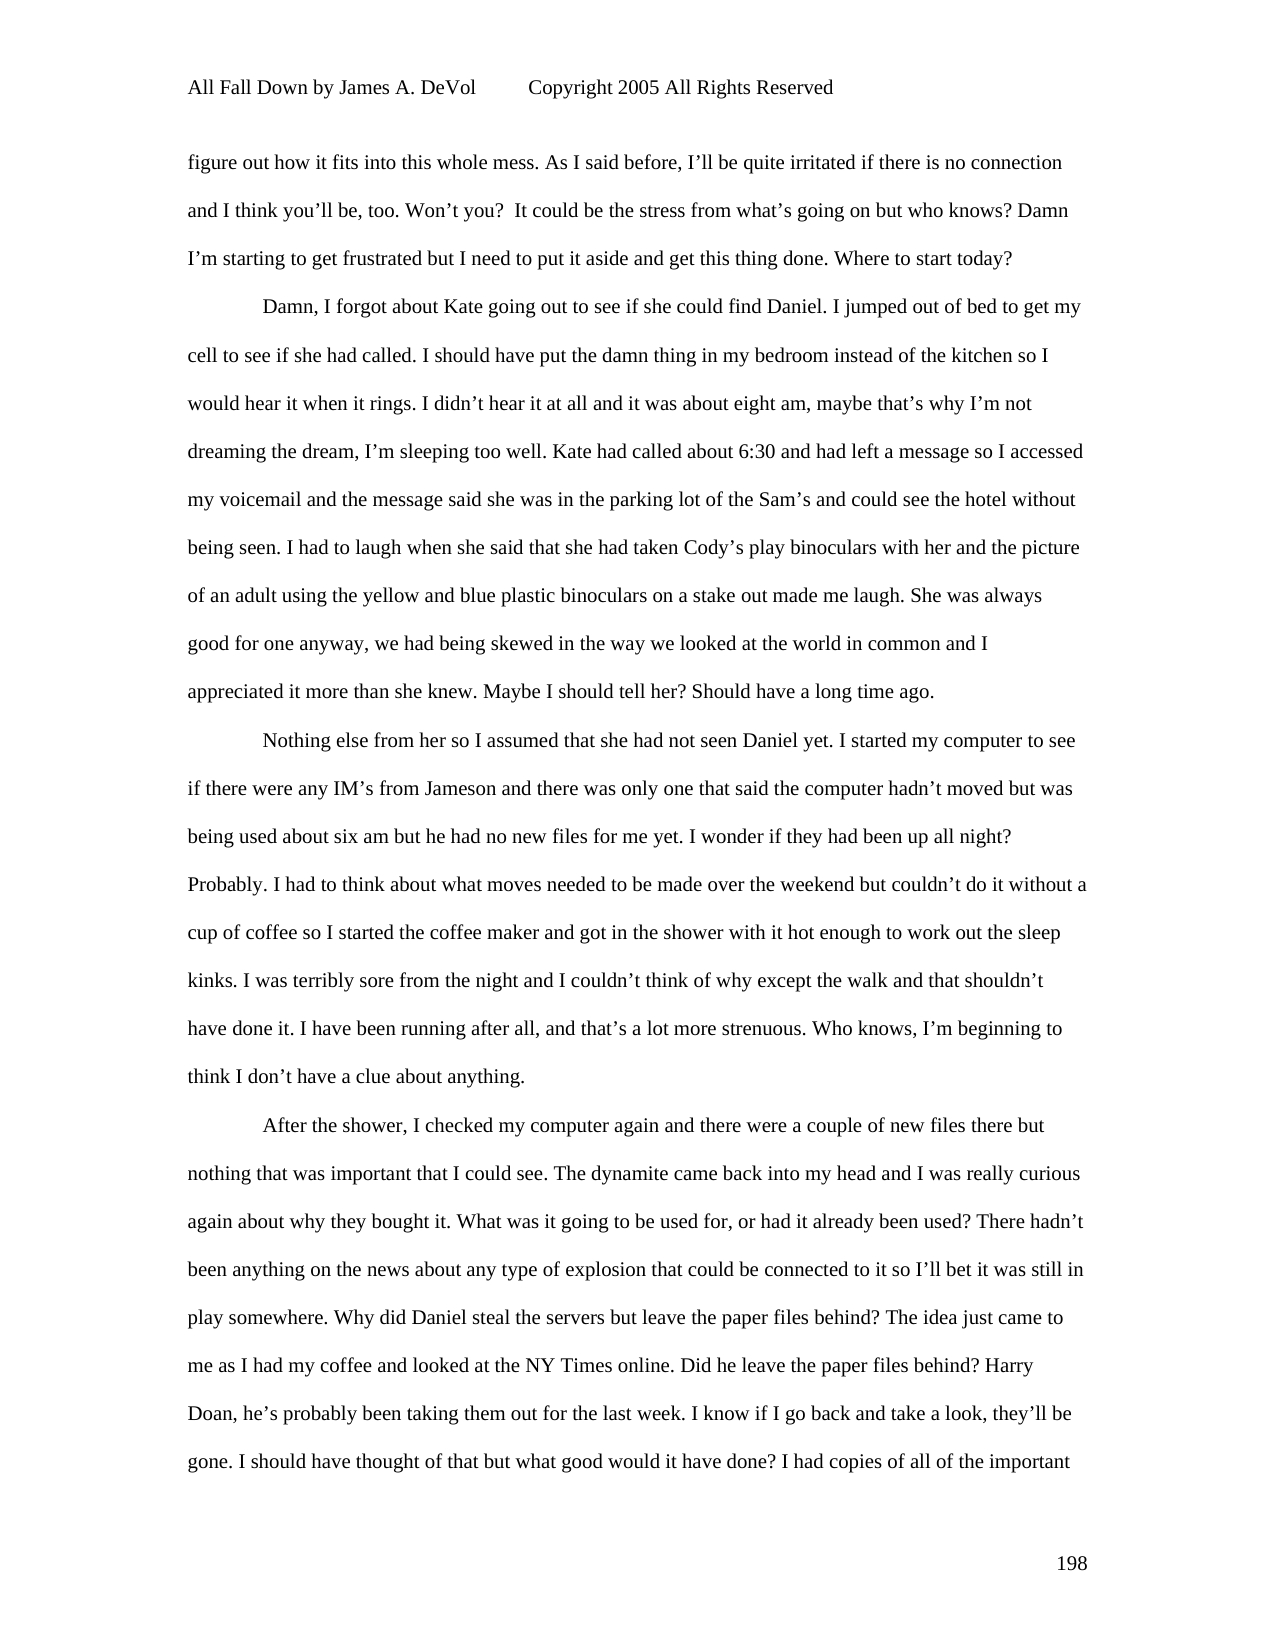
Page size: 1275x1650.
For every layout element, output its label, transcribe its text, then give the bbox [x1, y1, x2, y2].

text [187, 150, 1087, 270]
text Damn, I forgot about Kate going out to see if she could find Daniel. I jumped out of bed to get my cell to see if she had called. I should have put the damn thing in my bedroom instead of the kitchen so I would hear it when it rings. I didn’t hear it at all and it was about , maybe that’s why I’m not dreaming the dream, I’m sleeping too well. Kate had called about and had left a message so I accessed my voicemail and the message said she was in the parking lot of the Sam’s and could see the hotel without being seen. I had to laugh when she said that she had taken Cody’s play binoculars with her and the picture of an adult using the yellow and blue plastic binoculars on a stake out made me laugh. She was always good for one anyway, we had being skewed in the way we looked at the world in common and I appreciated it more than she knew. Maybe I should tell her? Should have a long time ago. [187, 294, 1087, 703]
text Nothing else from her so I assumed that she had not seen Daniel yet. I started my computer to see if there were any IM’s from Jameson and there was only one that said the computer hadn’t moved but was being used about but he had no new files for me yet. I wonder if they had been up all night? Probably. I had to think about what moves needed to be made over the weekend but couldn’t do it without a cup of coffee so I started the coffee maker and got in the shower with it hot enough to work out the sleep kinks. I was terribly sore from the night and I couldn’t think of why except the walk and that shouldn’t have done it. I have been running after all, and that’s a lot more strenuous. Who knows, I’m beginning to think I don’t have a clue about anything. [187, 727, 1087, 1088]
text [187, 1112, 1087, 1473]
